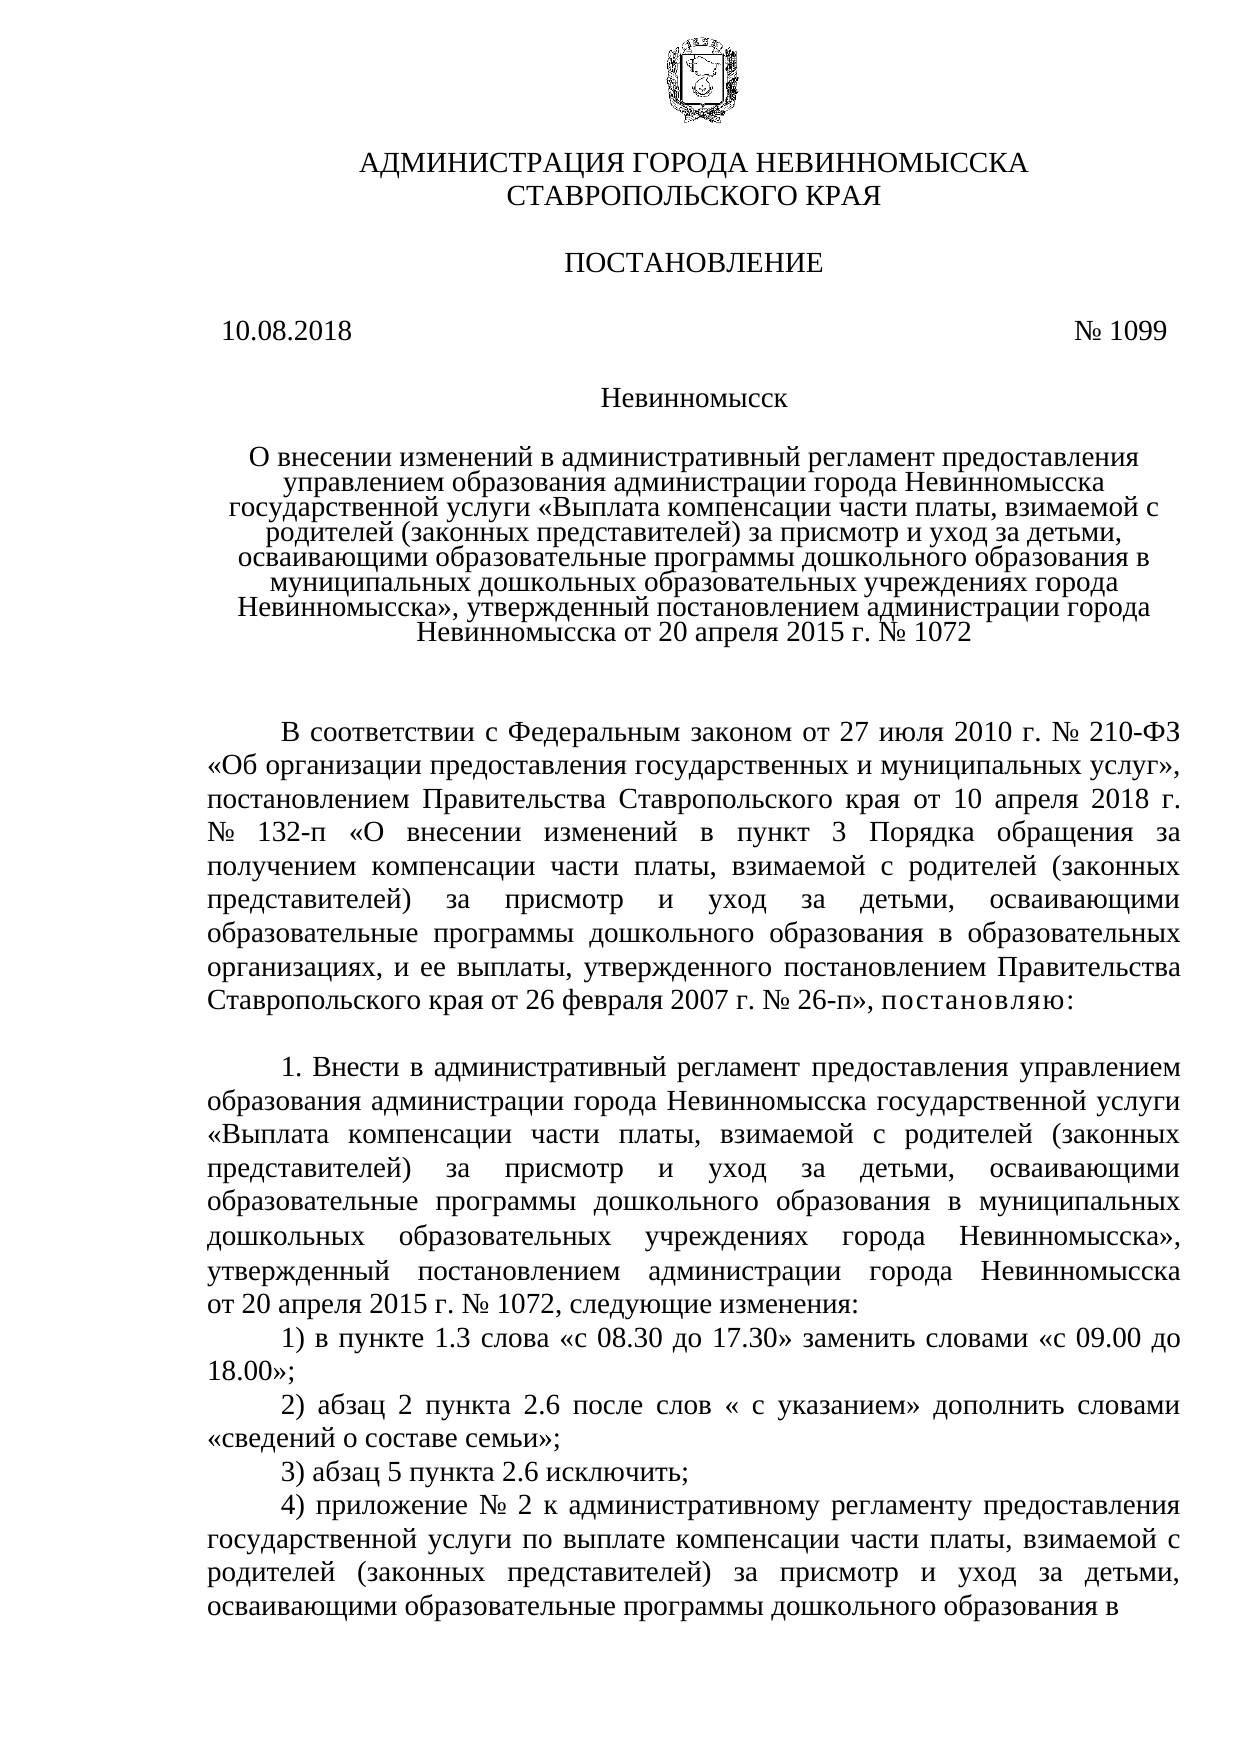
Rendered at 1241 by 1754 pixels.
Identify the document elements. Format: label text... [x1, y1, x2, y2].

text 3) абзац 5 пункта 2.6 исключить; [207, 1454, 1181, 1487]
text 10.08.2018 № 1099 [207, 313, 1181, 346]
text Невинномысск [207, 380, 1181, 413]
text О внесении изменений в административный регламент предоставления управлением образования администрации города Невинномысска государственной услуги «Выплата компенсации части платы, взимаемой с родителей (законных представителей) за присмотр и уход за детьми, осваивающими образовательные программы дошкольного образования в муниципальных дошкольных образовательных учреждениях города Невинномысска», утвержденный постановлением администрации города Невинномысска от 20 апреля 2015 г. № 1072 [207, 447, 1181, 647]
text 4) приложение № 2 к административному регламенту предоставления государственной услуги по выплате компенсации части платы, взимаемой с родителей (законных представителей) за присмотр и уход за детьми, осваивающими образовательные программы дошкольного образования в [207, 1487, 1181, 1622]
text 1. Внести в административный регламент предоставления управлением образования администрации города Невинномысска государственной услуги «Выплата компенсации части платы, взимаемой с родителей (законных представителей) за присмотр и уход за детьми, осваивающими образовательные программы дошкольного образования в муниципальных дошкольных образовательных учреждениях города Невинномысска», утвержденный постановлением администрации города Невинномысска от 20 апреля 2015 г. № 1072, следующие изменения: [207, 1049, 1181, 1320]
text В соответствии с Федеральным законом от 27 июля 2010 г. № 210-ФЗ «Об организации предоставления государственных и муниципальных услуг», постановлением Правительства Ставропольского края от 10 апреля 2018 г. № 132-п «О внесении изменений в пункт 3 Порядка обращения за получением компенсации части платы, взимаемой с родителей (законных представителей) за присмотр и уход за детьми, осваивающими образовательные программы дошкольного образования в образовательных организациях, и ее выплаты, утвержденного постановлением Правительства Ставропольского края от 26 февраля 2007 г. № 26-п», постановляю: [207, 714, 1181, 1016]
picture [664, 35, 741, 127]
text АДМИНИСТРАЦИЯ ГОРОДА НЕВИННОМЫССКА [207, 145, 1181, 178]
text 1) в пункте 1.3 слова «с 08.30 до 17.30» заменить словами «с 09.00 до 18.00»; [207, 1320, 1181, 1387]
text СТАВРОПОЛЬСКОГО КРАЯ [207, 178, 1181, 212]
text ПОСТАНОВЛЕНИЕ [207, 246, 1181, 279]
text 2) абзац 2 пункта 2.6 после слов « с указанием» дополнить словами «сведений о составе семьи»; [207, 1387, 1181, 1454]
